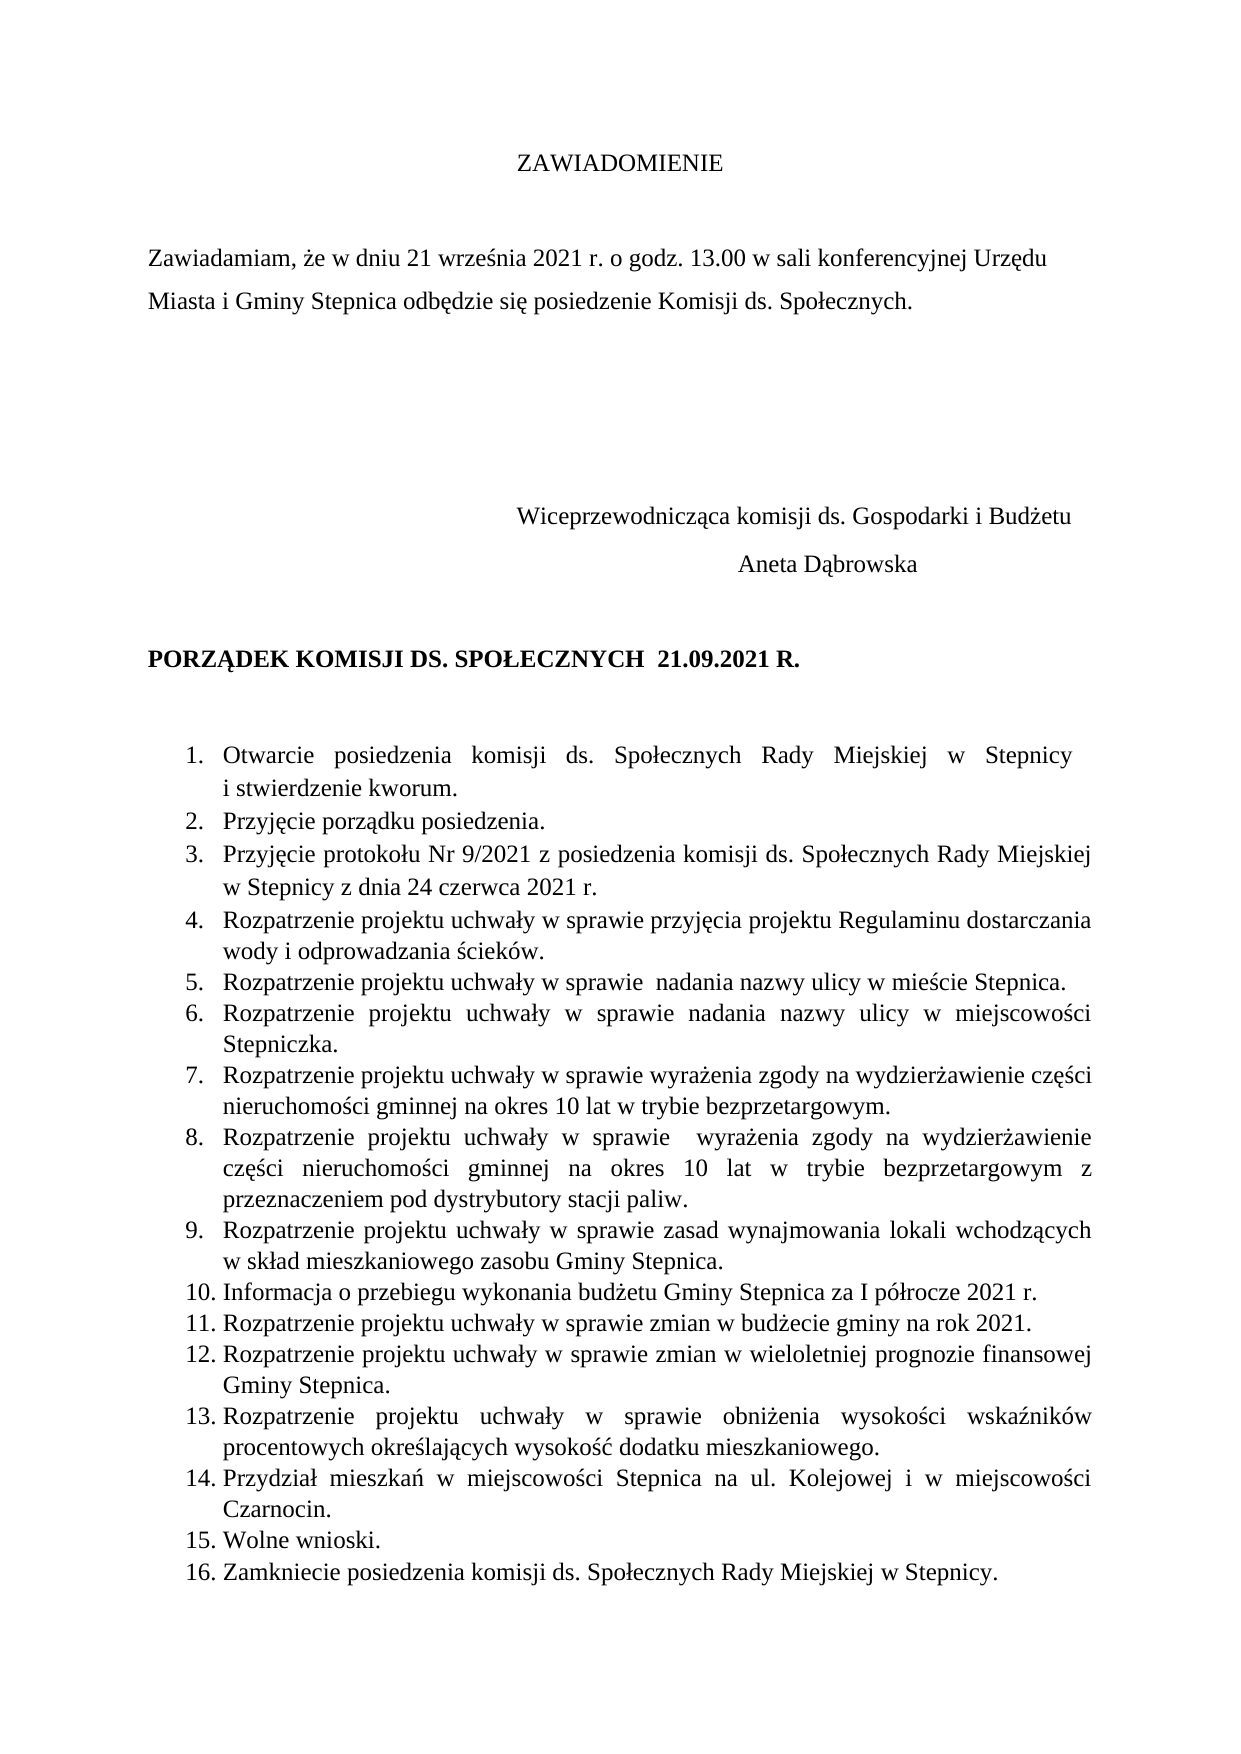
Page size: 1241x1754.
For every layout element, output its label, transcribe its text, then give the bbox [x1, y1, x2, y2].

list Wolne wnioski. [185, 1526, 1093, 1554]
list Rozpatrzenie projektu uchwały w sprawie nadania nazwy ulicy w mieście Stepnica. [185, 967, 1093, 996]
text Aneta Dąbrowska [148, 549, 1093, 578]
list Rozpatrzenie projektu uchwały w sprawie zasad wynajmowania lokali wchodzących w skład mieszkaniowego zasobu Gminy Stepnica. [185, 1215, 1093, 1275]
list Rozpatrzenie projektu uchwały w sprawie zmian w wieloletniej prognozie finansowej Gminy Stepnica. [185, 1339, 1093, 1399]
list Informacja o przebiegu wykonania budżetu Gminy Stepnica za I półrocze 2021 r. [185, 1277, 1093, 1306]
text ZAWIADOMIENIE [148, 148, 1093, 176]
text Zawiadamiam, że w dniu 21 września 2021 r. o godz. 13.00 w sali konferencyjnej Urzędu Miasta i Gminy Stepnica odbędzie się posiedzenie Komisji ds. Społecznych. [148, 243, 1093, 315]
text Wiceprzewodnicząca komisji ds. Gospodarki i Budżetu [516, 501, 1093, 530]
list Rozpatrzenie projektu uchwały w sprawie zmian w budżecie gminy na rok 2021. [185, 1308, 1093, 1337]
list Rozpatrzenie projektu uchwały w sprawie wyrażenia zgody na wydzierżawienie części nieruchomości gminnej na okres 10 lat w trybie bezprzetargowym z przeznaczeniem pod dystrybutory stacji paliw. [185, 1122, 1093, 1213]
list Przyjęcie protokołu Nr 9/2021 z posiedzenia komisji ds. Społecznych Rady Miejskiej w Stepnicy z dnia 24 czerwca 2021 r. [185, 839, 1093, 901]
list Przyjęcie porządku posiedzenia. [185, 806, 1093, 834]
list Przydział mieszkań w miejscowości Stepnica na ul. Kolejowej i w miejscowości Czarnocin. [185, 1463, 1093, 1523]
list Rozpatrzenie projektu uchwały w sprawie przyjęcia projektu Regulaminu dostarczania wody i odprowadzania ścieków. [185, 905, 1093, 964]
list Rozpatrzenie projektu uchwały w sprawie obniżenia wysokości wskaźników procentowych określających wysokość dodatku mieszkaniowego. [185, 1401, 1093, 1461]
text PORZĄDEK KOMISJI DS. SPOŁECZNYCH 21.09.2021 R. [148, 644, 1093, 673]
list Rozpatrzenie projektu uchwały w sprawie wyrażenia zgody na wydzierżawienie części nieruchomości gminnej na okres 10 lat w trybie bezprzetargowym. [185, 1060, 1093, 1120]
list Zamkniecie posiedzenia komisji ds. Społecznych Rady Miejskiej w Stepnicy. [185, 1557, 1093, 1585]
list Otwarcie posiedzenia komisji ds. Społecznych Rady Miejskiej w Stepnicy i stwierdzenie kworum. [185, 740, 1093, 801]
list Rozpatrzenie projektu uchwały w sprawie nadania nazwy ulicy w miejscowości Stepniczka. [185, 998, 1093, 1058]
